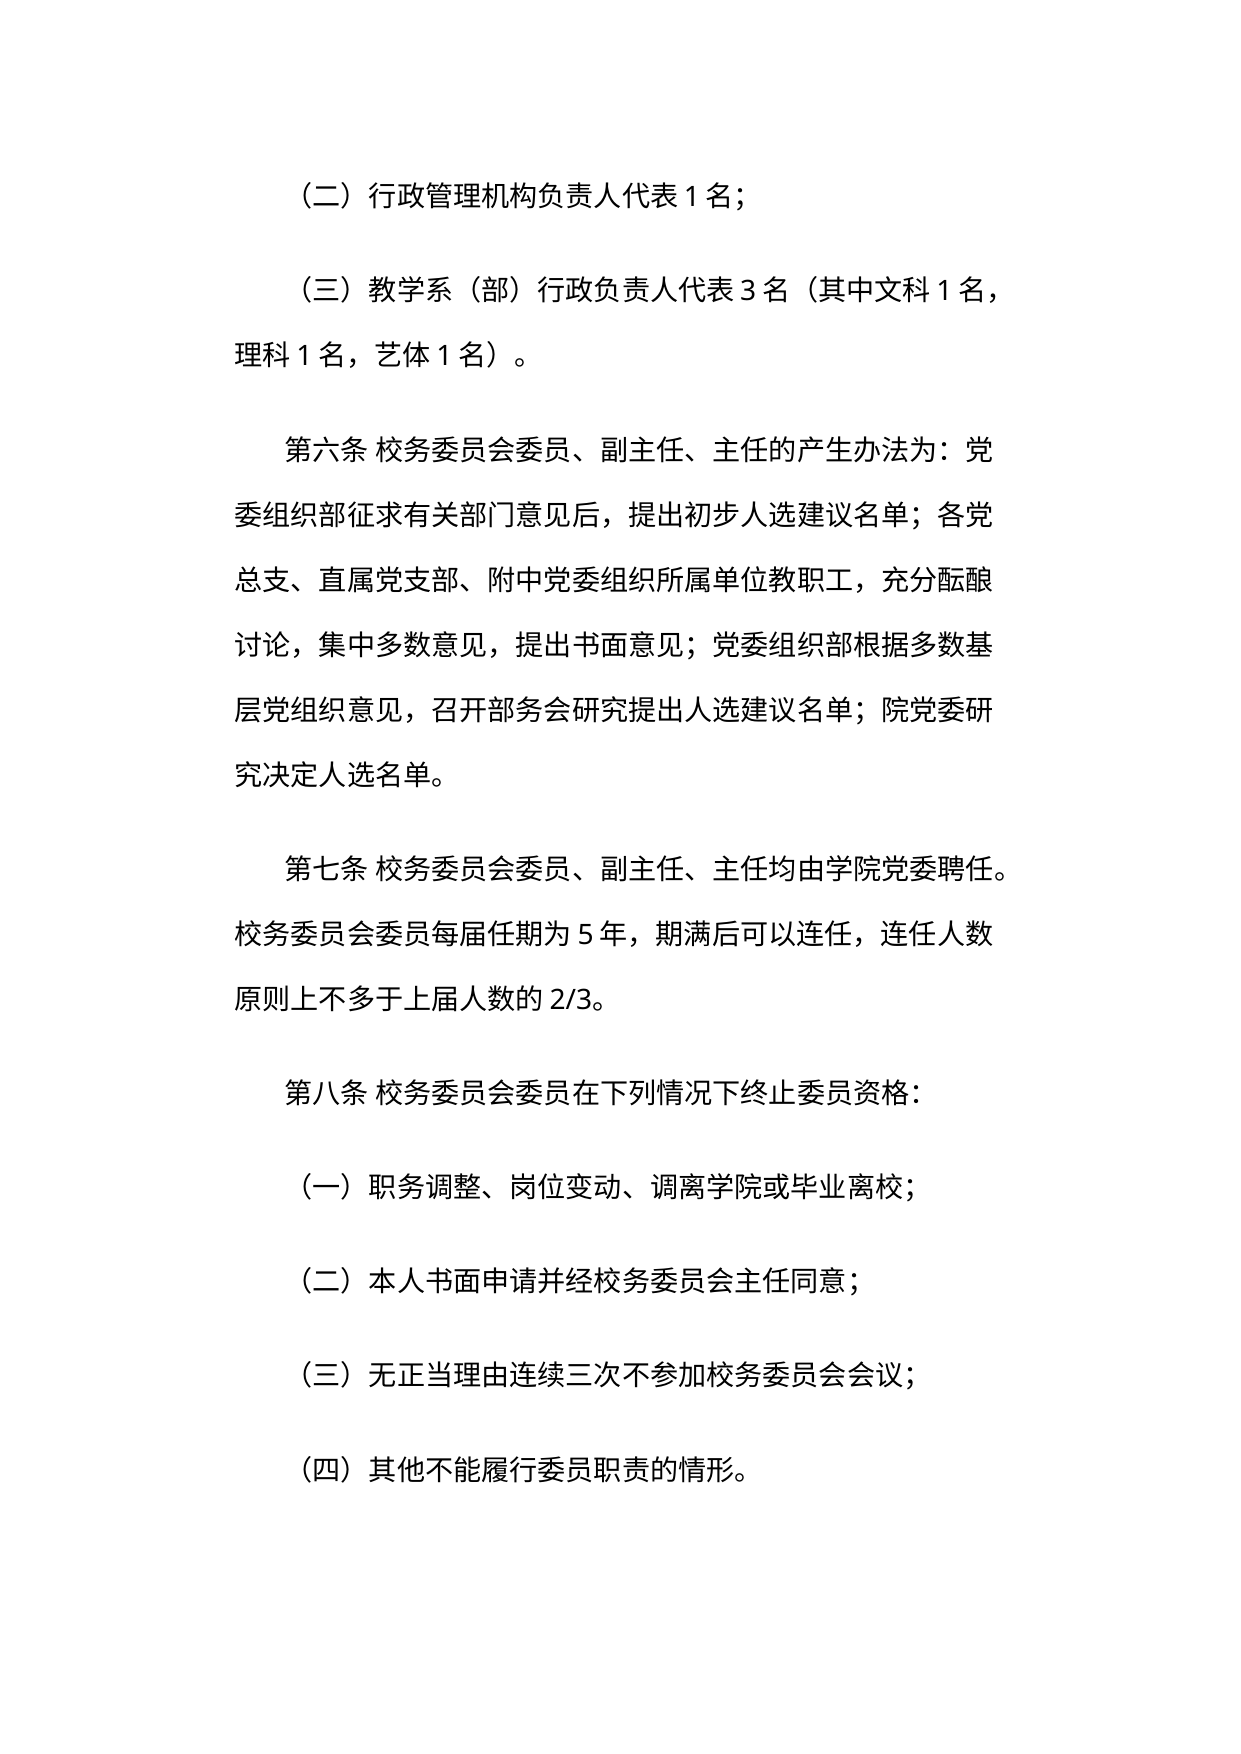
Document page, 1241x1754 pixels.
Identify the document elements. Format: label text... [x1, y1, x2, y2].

text 第八条 校务委员会委员在下列情况下终止委员资格： [234, 1059, 1006, 1124]
text （二）本人书面申请并经校务委员会主任同意； [234, 1247, 1006, 1312]
text （三）无正当理由连续三次不参加校务委员会会议； [234, 1341, 1006, 1406]
text 第六条 校务委员会委员、副主任、主任的产生办法为：党委组织部征求有关部门意见后，提出初步人选建议名单；各党总支、直属党支部、附中党委组织所属单位教职工，充分酝酿讨论，集中多数意见，提出书面意见；党委组织部根据多数基层党组织意见，召开部务会研究提出人选建议名单；院党委研究决定人选名单。 [234, 415, 1006, 805]
text （三）教学系（部）行政负责人代表3名（其中文科1名，理科1名，艺体1名）。 [234, 256, 1006, 386]
text 第七条 校务委员会委员、副主任、主任均由学院党委聘任。校务委员会委员每届任期为5年，期满后可以连任，连任人数原则上不多于上届人数的2/3。 [234, 834, 1006, 1029]
text （一）职务调整、岗位变动、调离学院或毕业离校； [234, 1153, 1006, 1218]
text （四）其他不能履行委员职责的情形。 [234, 1435, 1006, 1500]
text （二）行政管理机构负责人代表1名； [234, 162, 1006, 227]
